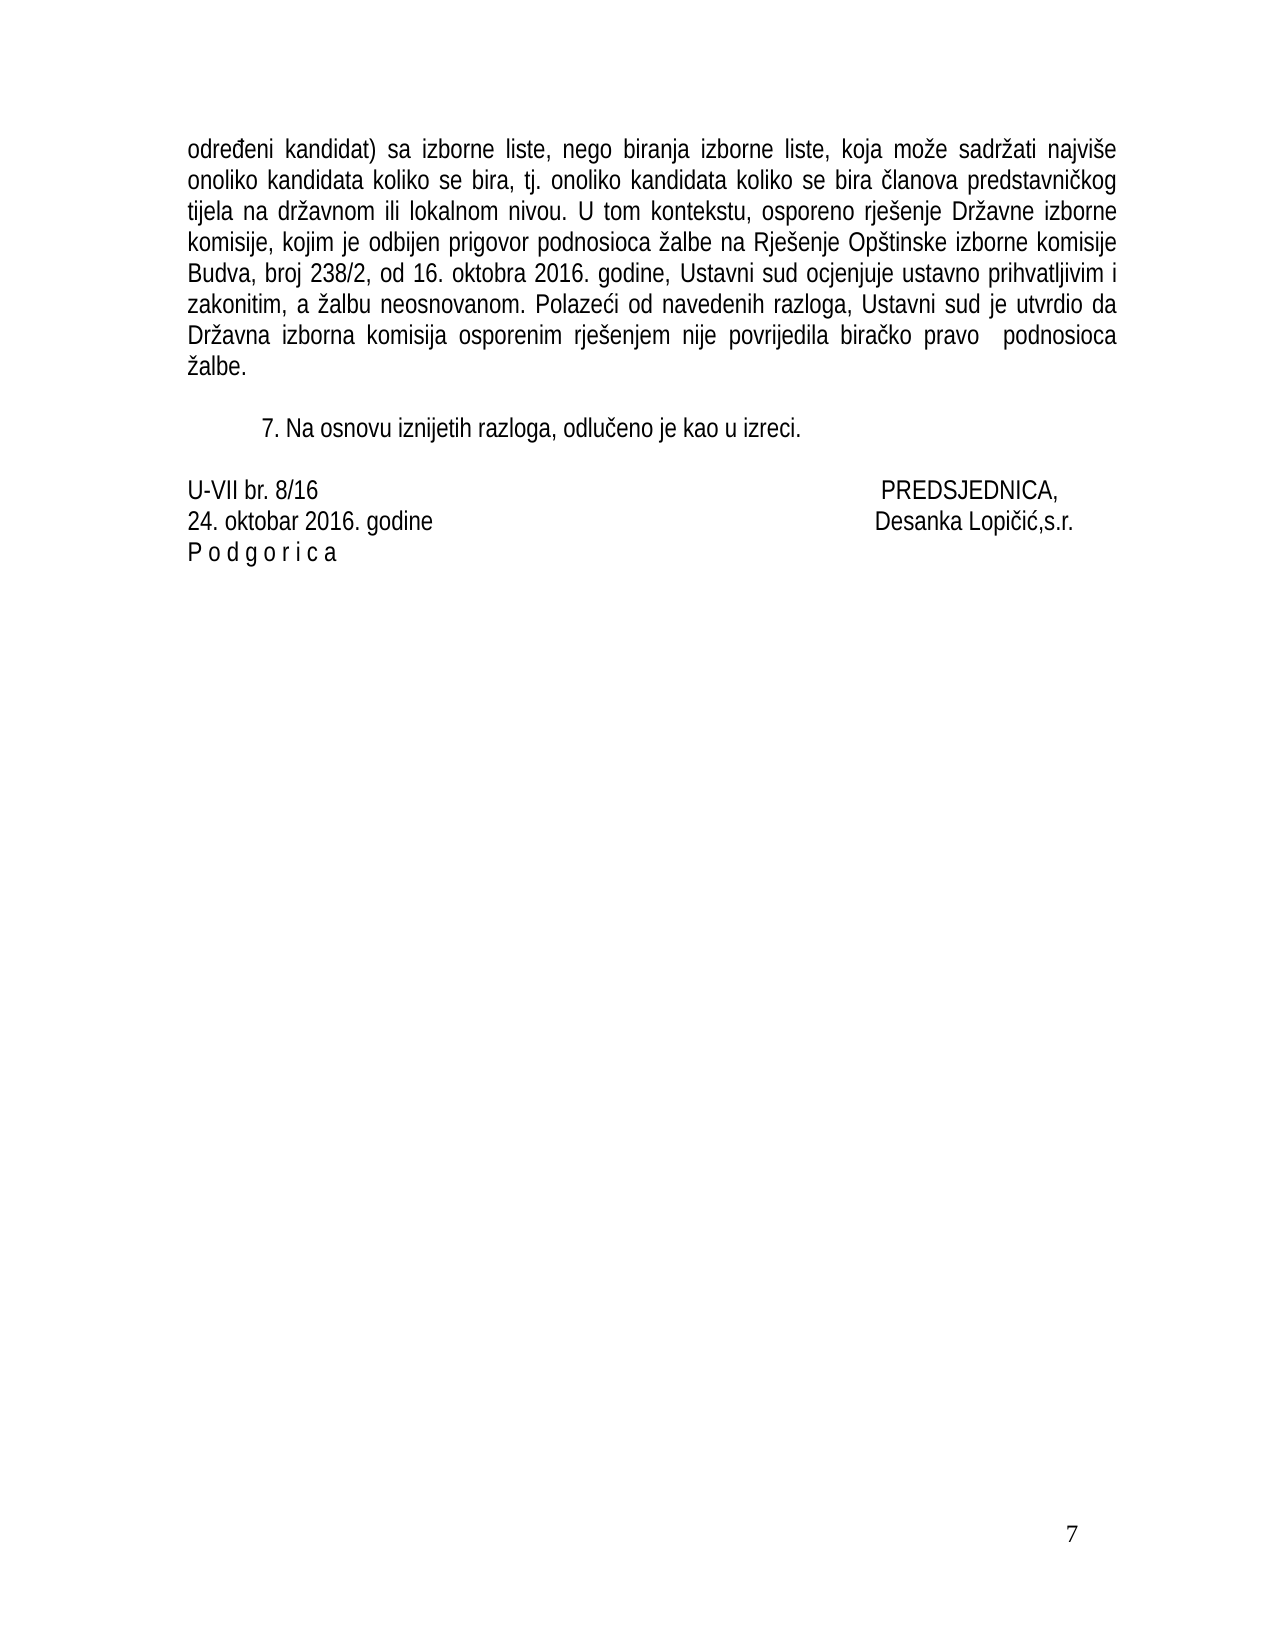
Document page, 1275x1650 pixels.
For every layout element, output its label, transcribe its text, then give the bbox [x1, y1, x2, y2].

text P o d g o r i c a [187, 536, 1118, 567]
text 7. Na osnovu iznijetih razloga, odlučeno je kao u izreci. [187, 412, 1118, 443]
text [187, 133, 1118, 381]
text U-VII br. 8/16 PREDSJEDNICA, [187, 474, 1118, 505]
text 24. oktobar 2016. godine Desanka Lopičić,s.r. [187, 505, 1118, 536]
